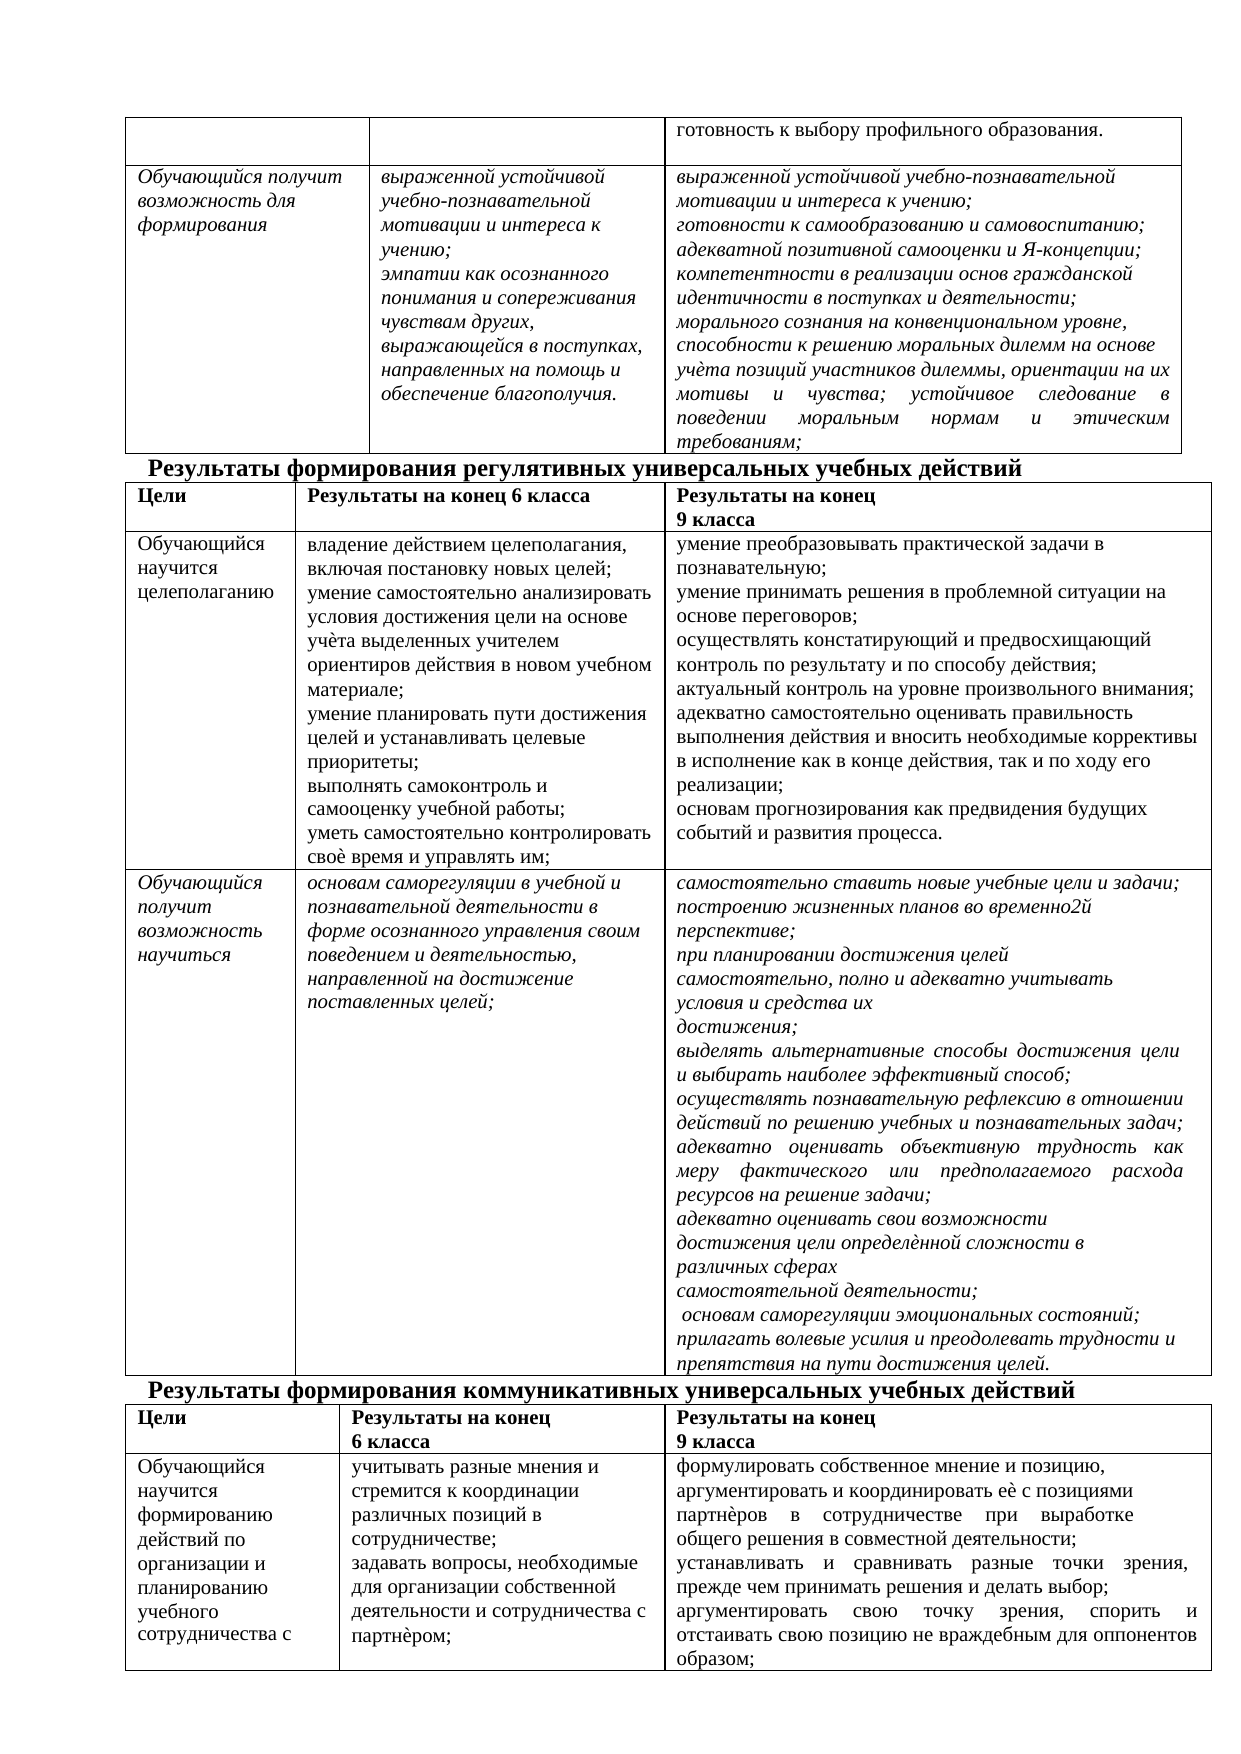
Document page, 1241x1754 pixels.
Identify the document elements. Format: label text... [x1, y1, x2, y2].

table_cell владение действием целеполагания, включая постановку новых целей; умение самостоятельно анализировать условия достижения цели на основе учѐта выделенных учителем ориентиров действия в новом учебном материале; умение планировать пути достижения целей и устанавливать целевые приоритеты; выполнять самоконтроль и самооценку учебной работы; уметь самостоятельно контролировать своѐ время и управлять им; [296, 532, 664, 868]
subtitle Результаты формирования коммуникативных универсальных учебных действий [148, 1376, 1240, 1404]
table_cell самостоятельно ставить новые учебные цели и задачи; построению жизненных планов во временно2й перспективе; при планировании достижения целей самостоятельно, полно и адекватно учитывать условия и средства их достижения; выделять альтернативные способы достижения цели и выбирать наиболее эффективный способ; осуществлять познавательную рефлексию в отношении действий по решению учебных и познавательных задач; адекватно оценивать объективную трудность как меру фактического или предполагаемого расхода ресурсов на решение задачи; адекватно оценивать свои возможности достижения цели определѐнной сложности в различных сферах самостоятельной деятельности; основам саморегуляции эмоциональных состояний; прилагать волевые усилия и преодолевать трудности и препятствия на пути достижения целей. [666, 870, 1211, 1374]
table_cell Обучающийся получит возможность научиться [126, 870, 295, 1374]
table_cell Обучающийся получит возможность для формирования [126, 166, 369, 453]
table_cell выраженной устойчивой учебно-познавательной мотивации и интереса к учению; эмпатии как осознанного понимания и сопереживания чувствам других, выражающейся в поступках, направленных на помощь и обеспечение благополучия. [370, 166, 664, 453]
table_cell Обучающийся научится целеполаганию [126, 532, 295, 868]
table_header Результаты на конец 9 класса [666, 1405, 1211, 1453]
table_header Цели [126, 1405, 339, 1453]
table_header Цели [126, 483, 295, 531]
table_header [126, 118, 369, 164]
table_cell учитывать разные мнения и стремится к координации различных позиций в сотрудничестве; задавать вопросы, необходимые для организации собственной деятельности и сотрудничества с партнѐром; [340, 1454, 664, 1670]
table_header [370, 118, 664, 164]
text Результаты формирования регулятивных универсальных учебных действий [148, 454, 1240, 482]
table_cell Обучающийся научится формированию действий по организации и планированию учебного сотрудничества с [126, 1454, 339, 1670]
table_header Результаты на конец 9 класса [666, 483, 1211, 531]
table_header готовность к выбору профильного образования. [666, 118, 1181, 164]
table_cell умение преобразовывать практической задачи в познавательную; умение принимать решения в проблемной ситуации на основе переговоров; осуществлять констатирующий и предвосхищающий контроль по результату и по способу действия; актуальный контроль на уровне произвольного внимания; адекватно самостоятельно оценивать правильность выполнения действия и вносить необходимые коррективы в исполнение как в конце действия, так и по ходу его реализации; основам прогнозирования как предвидения будущих событий и развития процесса. [666, 532, 1211, 868]
table_cell основам саморегуляции в учебной и познавательной деятельности в форме осознанного управления своим поведением и деятельностью, направленной на достижение поставленных целей; [296, 870, 664, 1374]
table_cell формулировать собственное мнение и позицию, аргументировать и координировать еѐ с позициями партнѐров в сотрудничестве при выработке общего решения в совместной деятельности; устанавливать и сравнивать разные точки зрения, прежде чем принимать решения и делать выбор; аргументировать свою точку зрения, спорить и отстаивать свою позицию не враждебным для оппонентов образом; [666, 1454, 1211, 1670]
table_cell выраженной устойчивой учебно-познавательной мотивации и интереса к учению; готовности к самообразованию и самовоспитанию; адекватной позитивной самооценки и Я-концепции; компетентности в реализации основ гражданской идентичности в поступках и деятельности; морального сознания на конвенциональном уровне, способности к решению моральных дилемм на основе учѐта позиций участников дилеммы, ориентации на их мотивы и чувства; устойчивое следование в поведении моральным нормам и этическим требованиям; [666, 166, 1181, 453]
table_header Результаты на конец 6 класса [296, 483, 664, 531]
table_header Результаты на конец 6 класса [340, 1405, 664, 1453]
